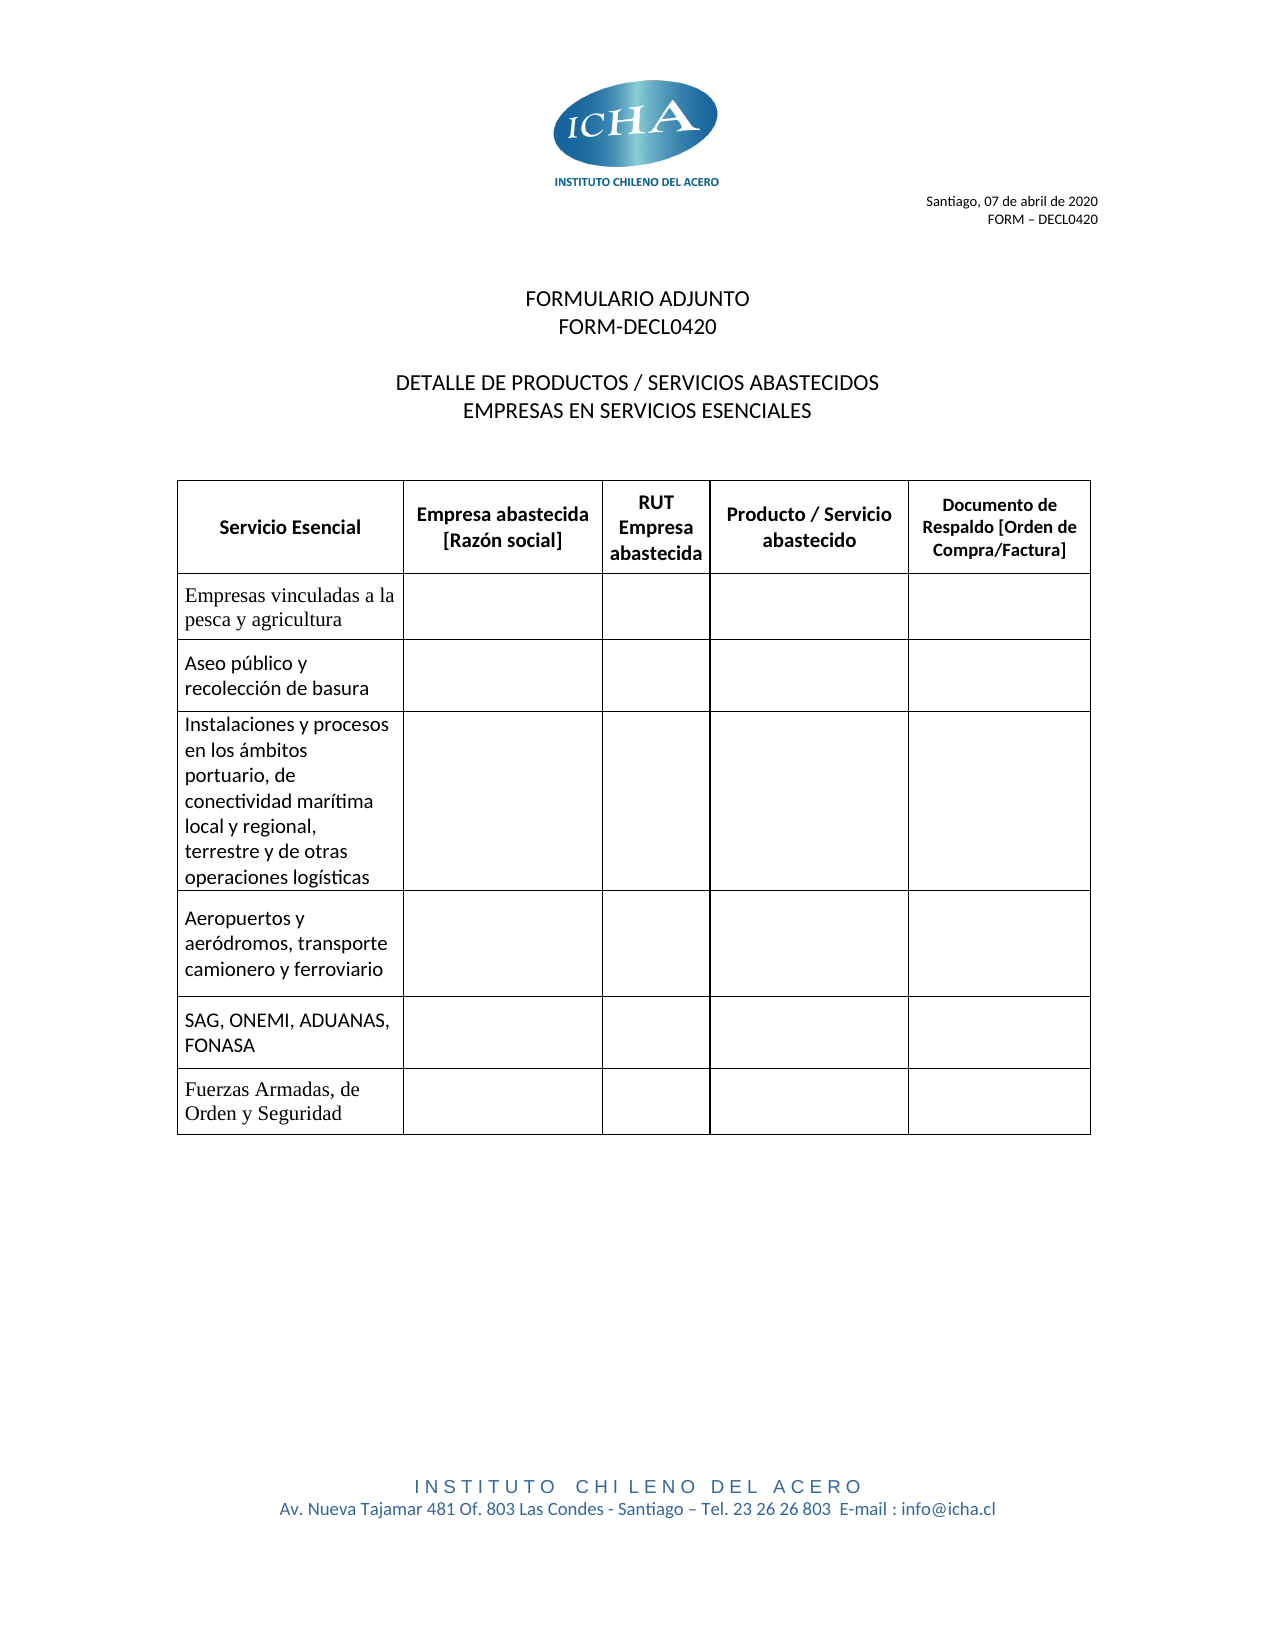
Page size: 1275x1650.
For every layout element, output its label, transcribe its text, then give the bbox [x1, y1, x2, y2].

table_cell [711, 640, 908, 711]
table_cell [711, 712, 908, 889]
table_cell [404, 712, 602, 889]
table_cell Aeropuertos y aeródromos, transporte camionero y ferroviario [178, 891, 403, 996]
table_cell [603, 712, 709, 889]
table_cell [909, 712, 1090, 889]
table_cell [711, 891, 908, 996]
table_cell Empresas vinculadas a la pesca y agricultura [178, 574, 403, 639]
table_cell [909, 891, 1090, 996]
table_cell [711, 1069, 908, 1134]
table_cell [404, 574, 602, 639]
table_cell Aseo público y recolección de basura [178, 640, 403, 711]
table_cell Instalaciones y procesos en los ámbitos portuario, de conectividad marítima local y regional, terrestre y de otras operaciones logísticas [178, 712, 403, 889]
table_cell [603, 997, 709, 1067]
table_header Producto / Servicio abastecido [711, 481, 908, 573]
text DETALLE DE PRODUCTOS / SERVICIOS ABASTECIDOS [177, 368, 1098, 396]
table_cell SAG, ONEMI, ADUANAS, FONASA [178, 997, 403, 1067]
table_cell [404, 891, 602, 996]
table_cell [909, 1069, 1090, 1134]
text FORM – DECL0420 [177, 210, 1098, 228]
table_cell [404, 997, 602, 1067]
table_cell [909, 574, 1090, 639]
table_cell [603, 640, 709, 711]
table_header Empresa abastecida [Razón social] [404, 481, 602, 573]
text EMPRESAS EN SERVICIOS ESENCIALES [177, 396, 1098, 424]
text Santiago, 07 de abril de 2020 [177, 192, 1098, 210]
table_cell [603, 891, 709, 996]
table_cell [603, 574, 709, 639]
table_header Servicio Esencial [178, 481, 403, 573]
table_cell Fuerzas Armadas, de Orden y Seguridad [178, 1069, 403, 1134]
table_cell [711, 997, 908, 1067]
table_cell [603, 1069, 709, 1134]
table_header Documento de Respaldo [Orden de Compra/Factura] [909, 481, 1090, 573]
table_cell [711, 574, 908, 639]
table_cell [404, 1069, 602, 1134]
table_cell [404, 640, 602, 711]
text FORMULARIO ADJUNTO [177, 284, 1098, 312]
table_cell [909, 997, 1090, 1067]
table_cell [909, 640, 1090, 711]
table_header RUT Empresa abastecida [603, 481, 709, 573]
text FORM-DECL0420 [177, 312, 1098, 340]
